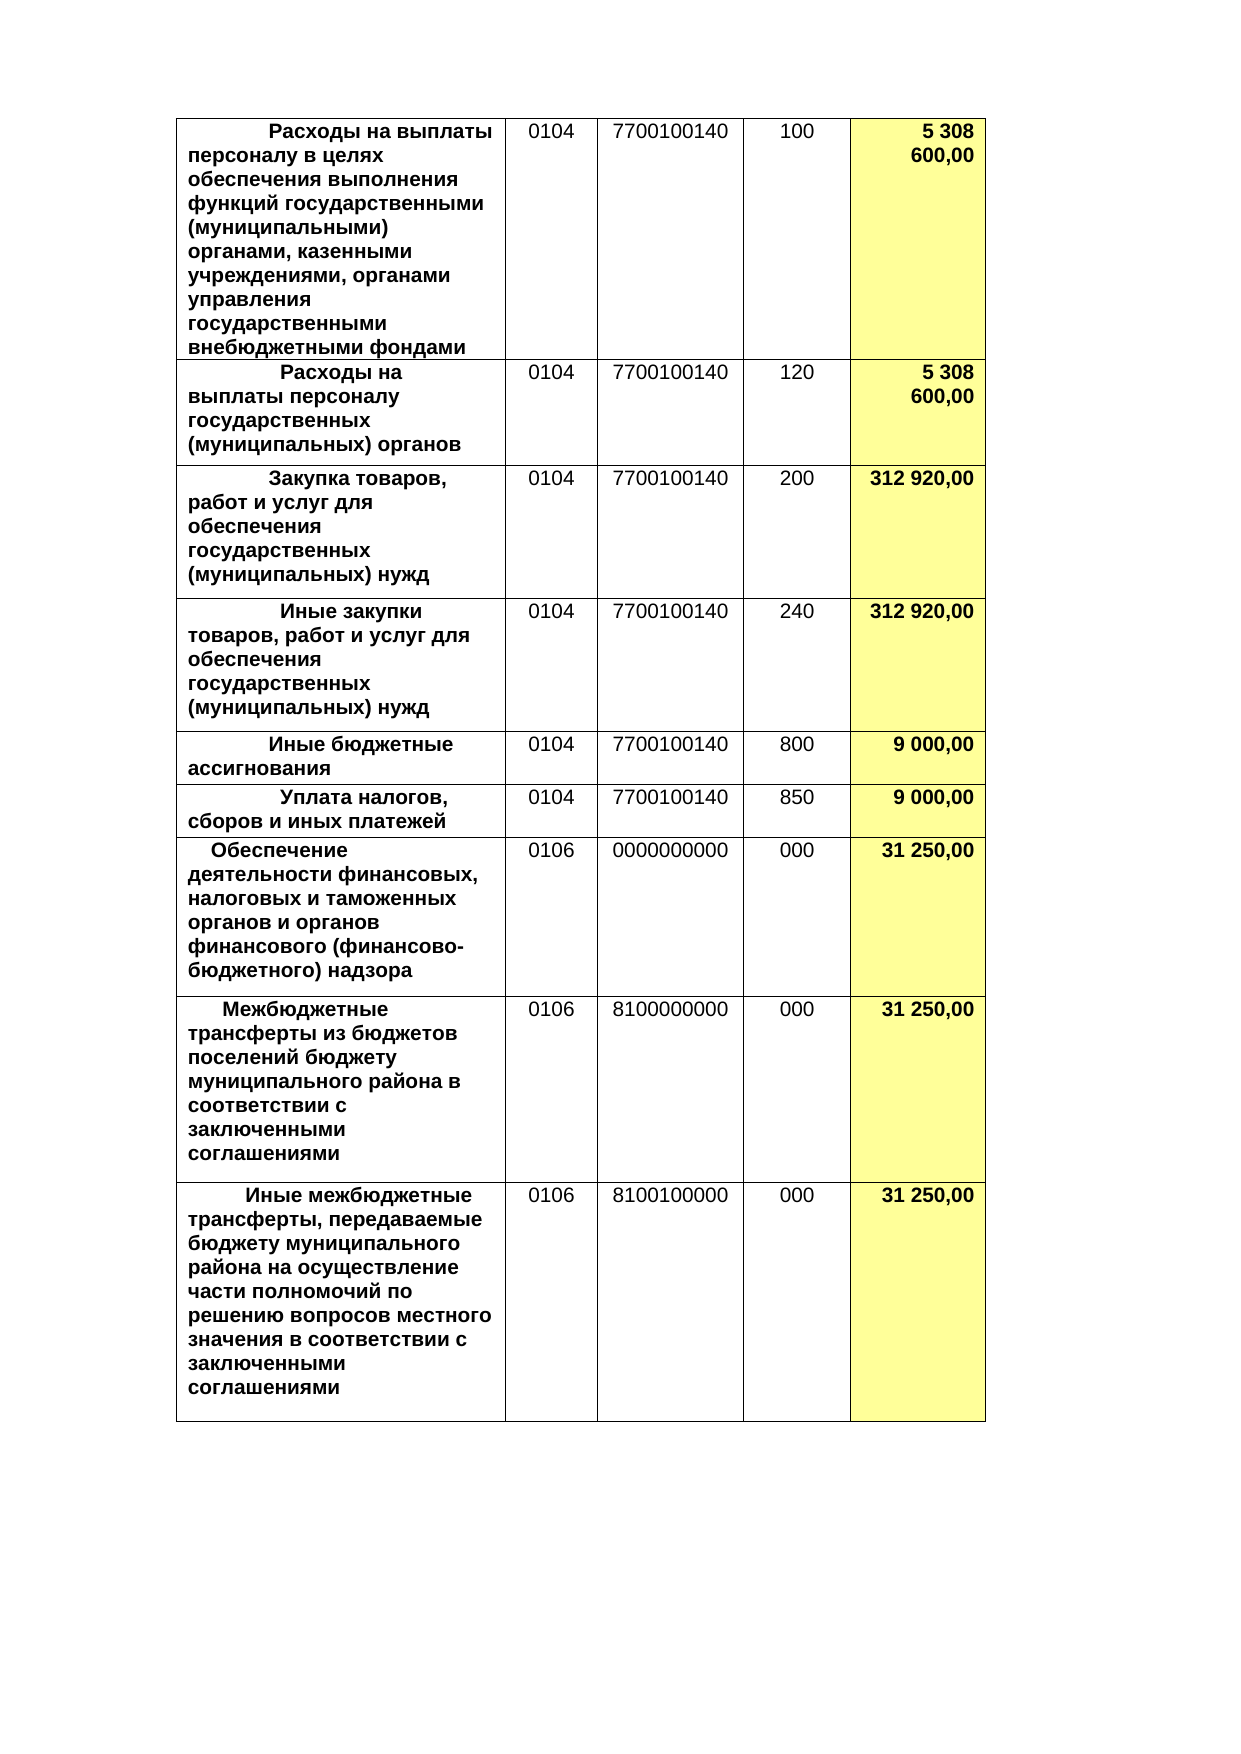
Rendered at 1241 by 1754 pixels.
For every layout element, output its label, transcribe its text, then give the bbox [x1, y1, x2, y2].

table_cell Закупка товаров, работ и услуг для обеспечения государственных (муниципальных) нужд [177, 466, 505, 598]
table_cell 0104 [506, 599, 597, 731]
table_cell 200 [744, 466, 850, 598]
table_cell 000 [744, 838, 850, 996]
table_cell 312 920,00 [851, 599, 985, 731]
table_cell Расходы на выплаты персоналу государственных (муниципальных) органов [177, 360, 505, 465]
table_cell 9 000,00 [851, 732, 985, 784]
table_cell 0104 [506, 785, 597, 837]
table_cell 240 [744, 599, 850, 731]
table_cell 7700100140 [598, 785, 743, 837]
table_cell Межбюджетные трансферты из бюджетов поселений бюджету муниципального района в соответствии с заключенными соглашениями [177, 997, 505, 1182]
table_cell 800 [744, 732, 850, 784]
table_cell 0106 [506, 1183, 597, 1421]
table_cell 7700100140 [598, 732, 743, 784]
table_cell 0106 [506, 997, 597, 1182]
table_cell Обеспечение деятельности финансовых, налоговых и таможенных органов и органов финансового (финансово-бюджетного) надзора [177, 838, 505, 996]
table_cell 0000000000 [598, 838, 743, 996]
table_cell 8100100000 [598, 1183, 743, 1421]
table_cell 0104 [506, 466, 597, 598]
table_cell Иные межбюджетные трансферты, передаваемые бюджету муниципального района на осуществление части полномочий по решению вопросов местного значения в соответствии с заключенными соглашениями [177, 1183, 505, 1421]
table_cell 8100000000 [598, 997, 743, 1182]
table_cell 7700100140 [598, 119, 743, 359]
table_cell 31 250,00 [851, 997, 985, 1182]
table_cell 7700100140 [598, 360, 743, 465]
table_cell 7700100140 [598, 466, 743, 598]
table_cell 120 [744, 360, 850, 465]
table_cell 100 [744, 119, 850, 359]
table_cell 0106 [506, 838, 597, 996]
table_cell 31 250,00 [851, 838, 985, 996]
table_cell 5 308 600,00 [851, 119, 985, 359]
table_cell Расходы на выплаты персоналу в целях обеспечения выполнения функций государственными (муниципальными) органами, казенными учреждениями, органами управления государственными внебюджетными фондами [177, 119, 505, 359]
table_cell 0104 [506, 119, 597, 359]
table_cell 31 250,00 [851, 1183, 985, 1421]
table_cell Уплата налогов, сборов и иных платежей [177, 785, 505, 837]
table_cell 7700100140 [598, 599, 743, 731]
table_cell 000 [744, 1183, 850, 1421]
table_cell 0104 [506, 360, 597, 465]
table_cell 000 [744, 997, 850, 1182]
table_cell 850 [744, 785, 850, 837]
table_cell 0104 [506, 732, 597, 784]
table_cell Иные бюджетные ассигнования [177, 732, 505, 784]
table_cell 312 920,00 [851, 466, 985, 598]
table_cell 9 000,00 [851, 785, 985, 837]
table_cell 5 308 600,00 [851, 360, 985, 465]
table_cell Иные закупки товаров, работ и услуг для обеспечения государственных (муниципальных) нужд [177, 599, 505, 731]
